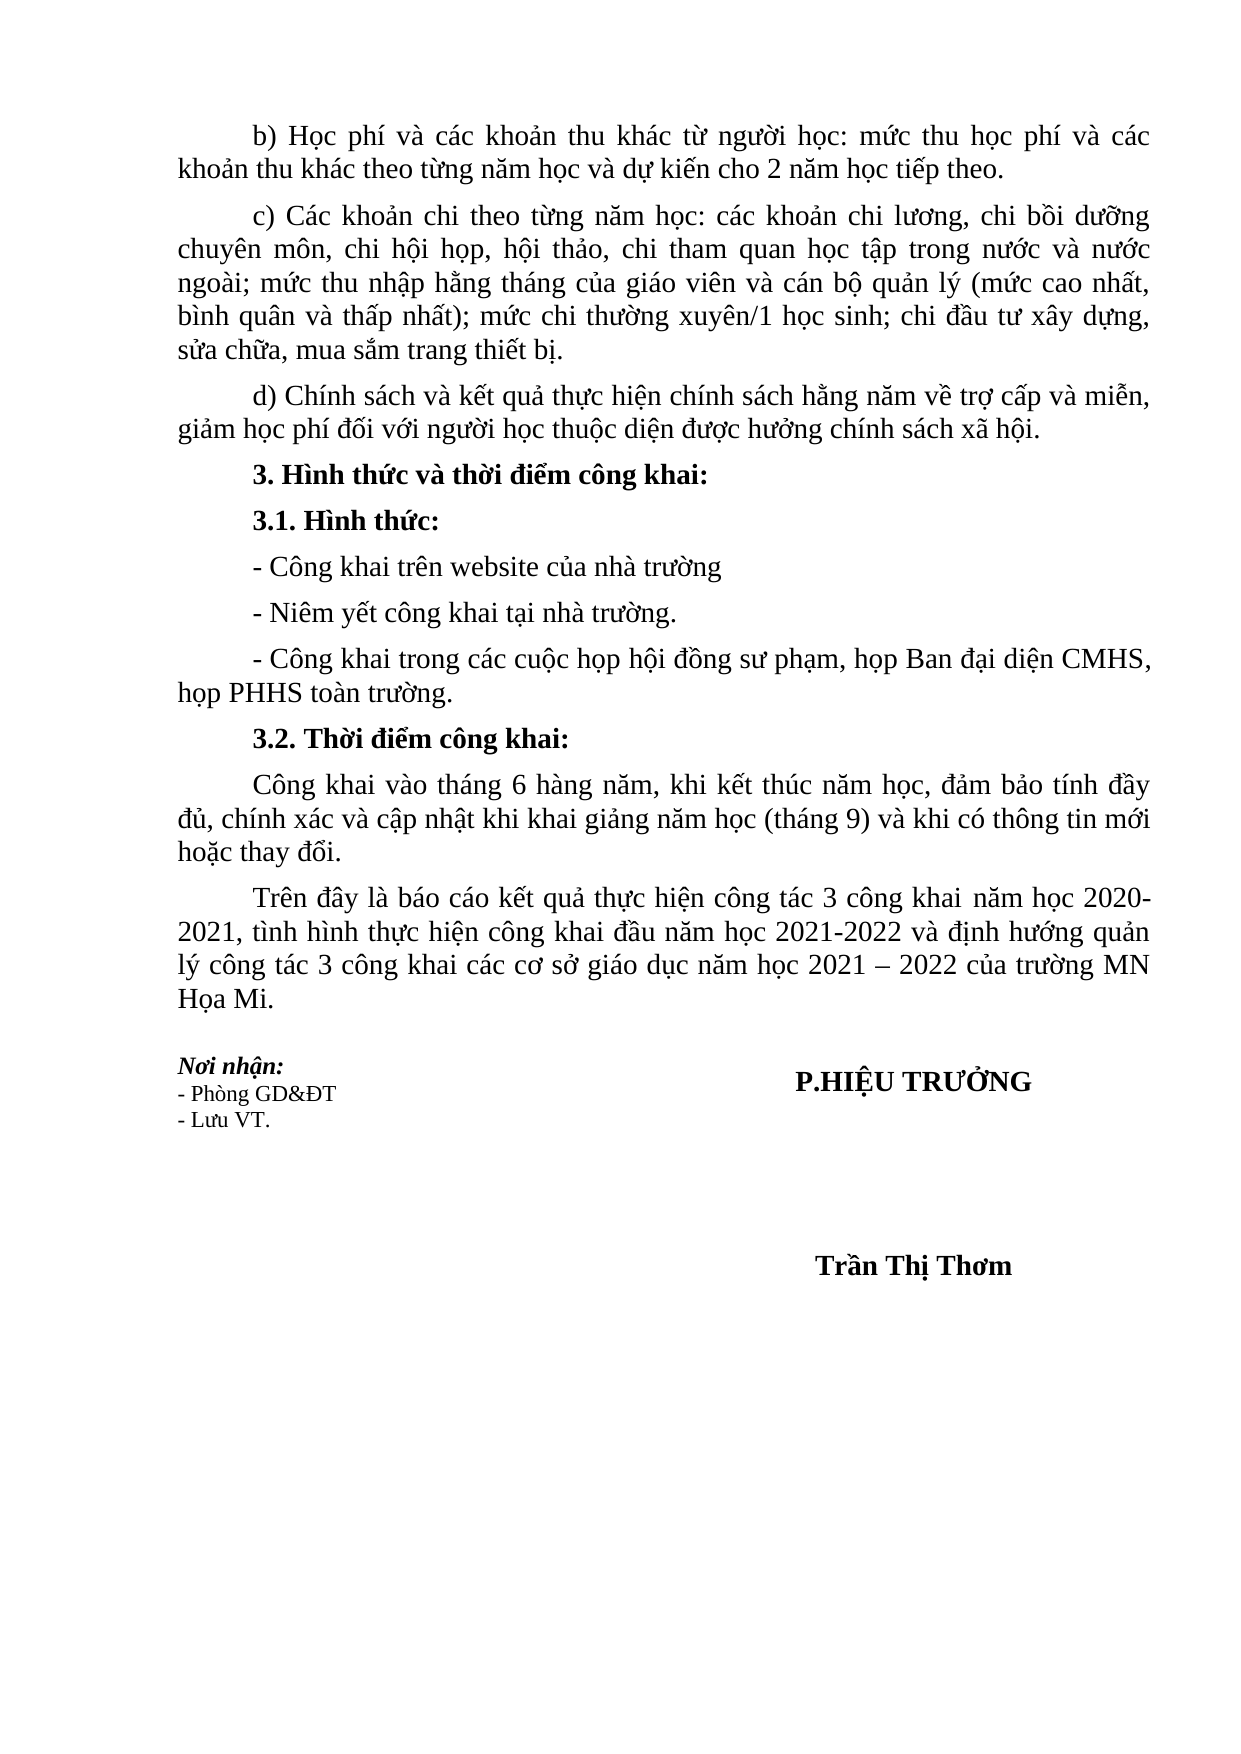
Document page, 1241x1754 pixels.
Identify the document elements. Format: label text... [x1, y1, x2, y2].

text 3. Hình thức và thời điểm công khai: [177, 457, 1152, 491]
text 3.1. Hình thức: [177, 503, 1152, 537]
text - Niêm yết công khai tại nhà trường. [177, 596, 1152, 629]
table_header P.HIỆU TRƯỞNG Trần Thị Thơm [664, 1051, 1163, 1294]
text - Công khai trong các cuộc họp hội đồng sư phạm, họp Ban đại diện CMHS, họp PHHS toàn trường. [177, 642, 1152, 709]
text - Công khai trên website của nhà trường [177, 549, 1152, 583]
table_header Nơi nhận: - Phòng GD&ĐT - Lưu VT. [166, 1051, 664, 1294]
text 3.2. Thời điểm công khai: [177, 721, 1152, 755]
text b) Học phí và các khoản thu khác từ người học: mức thu học phí và các khoản thu khác theo từng năm học và dự kiến cho 2 năm học tiếp theo. [177, 118, 1152, 185]
text Trên đây là báo cáo kết quả thực hiện công tác 3 công khai năm học 2020-2021, tình hình thực hiện công khai đầu năm học 2021-2022 và định hướng quản lý công tác 3 công khai các cơ sở giáo dục năm học 2021 – 2022 của trường MN Họa Mi. [177, 880, 1152, 1014]
text Công khai vào tháng 6 hàng năm, khi kết thúc năm học, đảm bảo tính đầy đủ, chính xác và cập nhật khi khai giảng năm học (tháng 9) và khi có thông tin mới hoặc thay đổi. [177, 767, 1152, 868]
text c) Các khoản chi theo từng năm học: các khoản chi lương, chi bồi dưỡng chuyên môn, chi hội họp, hội thảo, chi tham quan học tập trong nước và nước ngoài; mức thu nhập hằng tháng của giáo viên và cán bộ quản lý (mức cao nhất, bình quân và thấp nhất); mức chi thường xuyên/1 học sinh; chi đầu tư xây dựng, sửa chữa, mua sắm trang thiết bị. [177, 198, 1152, 365]
text d) Chính sách và kết quả thực hiện chính sách hằng năm về trợ cấp và miễn, giảm học phí đối với người học thuộc diện được hưởng chính sách xã hội. [177, 378, 1152, 445]
